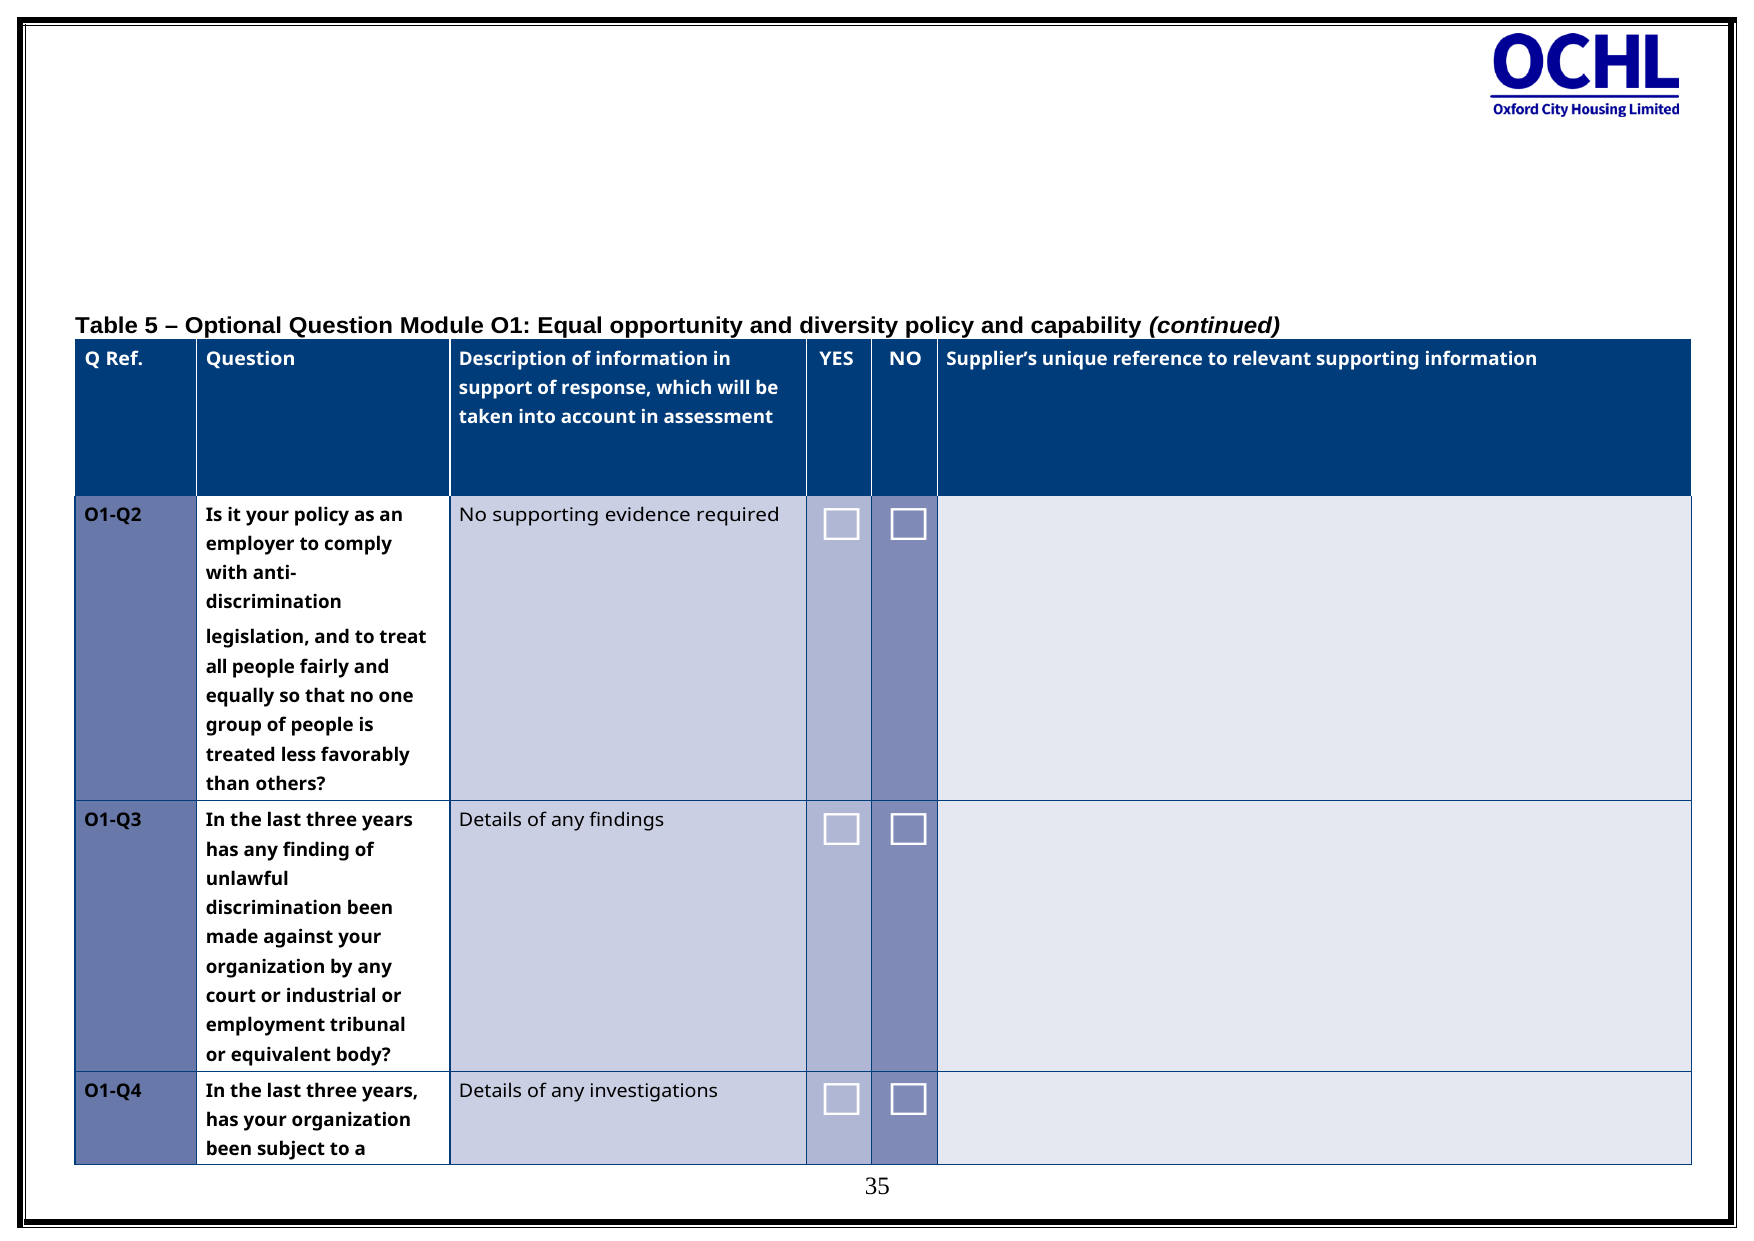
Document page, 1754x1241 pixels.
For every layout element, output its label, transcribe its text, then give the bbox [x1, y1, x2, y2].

picture [1490, 33, 1679, 117]
table_header Q Ref. [75, 339, 196, 496]
text Table 5 – Optional Question Module O1: Equal opportunity and diversity policy and capability (continued) [75, 312, 1679, 339]
table_cell [938, 1072, 1691, 1164]
table_cell O1-Q2 [76, 496, 196, 800]
table_cell [872, 496, 937, 800]
table_cell O1-Q4 [76, 1072, 196, 1164]
table_cell [807, 801, 871, 1071]
table_header NO [872, 339, 937, 496]
table_cell No supporting evidence required [451, 496, 806, 800]
table_cell Is it your policy as an employer to comply with anti-discrimination legislation, and to treat all people fairly and equally so that no one group of people is treated less favorably than others? [197, 496, 449, 800]
table_header YES [807, 339, 871, 496]
table_header Question [197, 339, 449, 496]
table_header Description of information in support of response, which will be taken into account in assessment [451, 339, 806, 496]
table_cell [938, 801, 1691, 1071]
table_cell [938, 496, 1691, 800]
table_cell Details of any investigations [451, 1072, 806, 1164]
table_header Supplier’s unique reference to relevant supporting information [938, 339, 1691, 496]
table_cell Details of any findings [451, 801, 806, 1071]
table_cell [872, 801, 937, 1071]
table_cell In the last three years has any finding of unlawful discrimination been made against your organization by any court or industrial or employment tribunal or equivalent body? [197, 801, 449, 1071]
table_cell [807, 1072, 871, 1164]
table_cell [872, 1072, 937, 1164]
table_cell [807, 496, 871, 800]
table_cell O1-Q3 [76, 801, 196, 1071]
